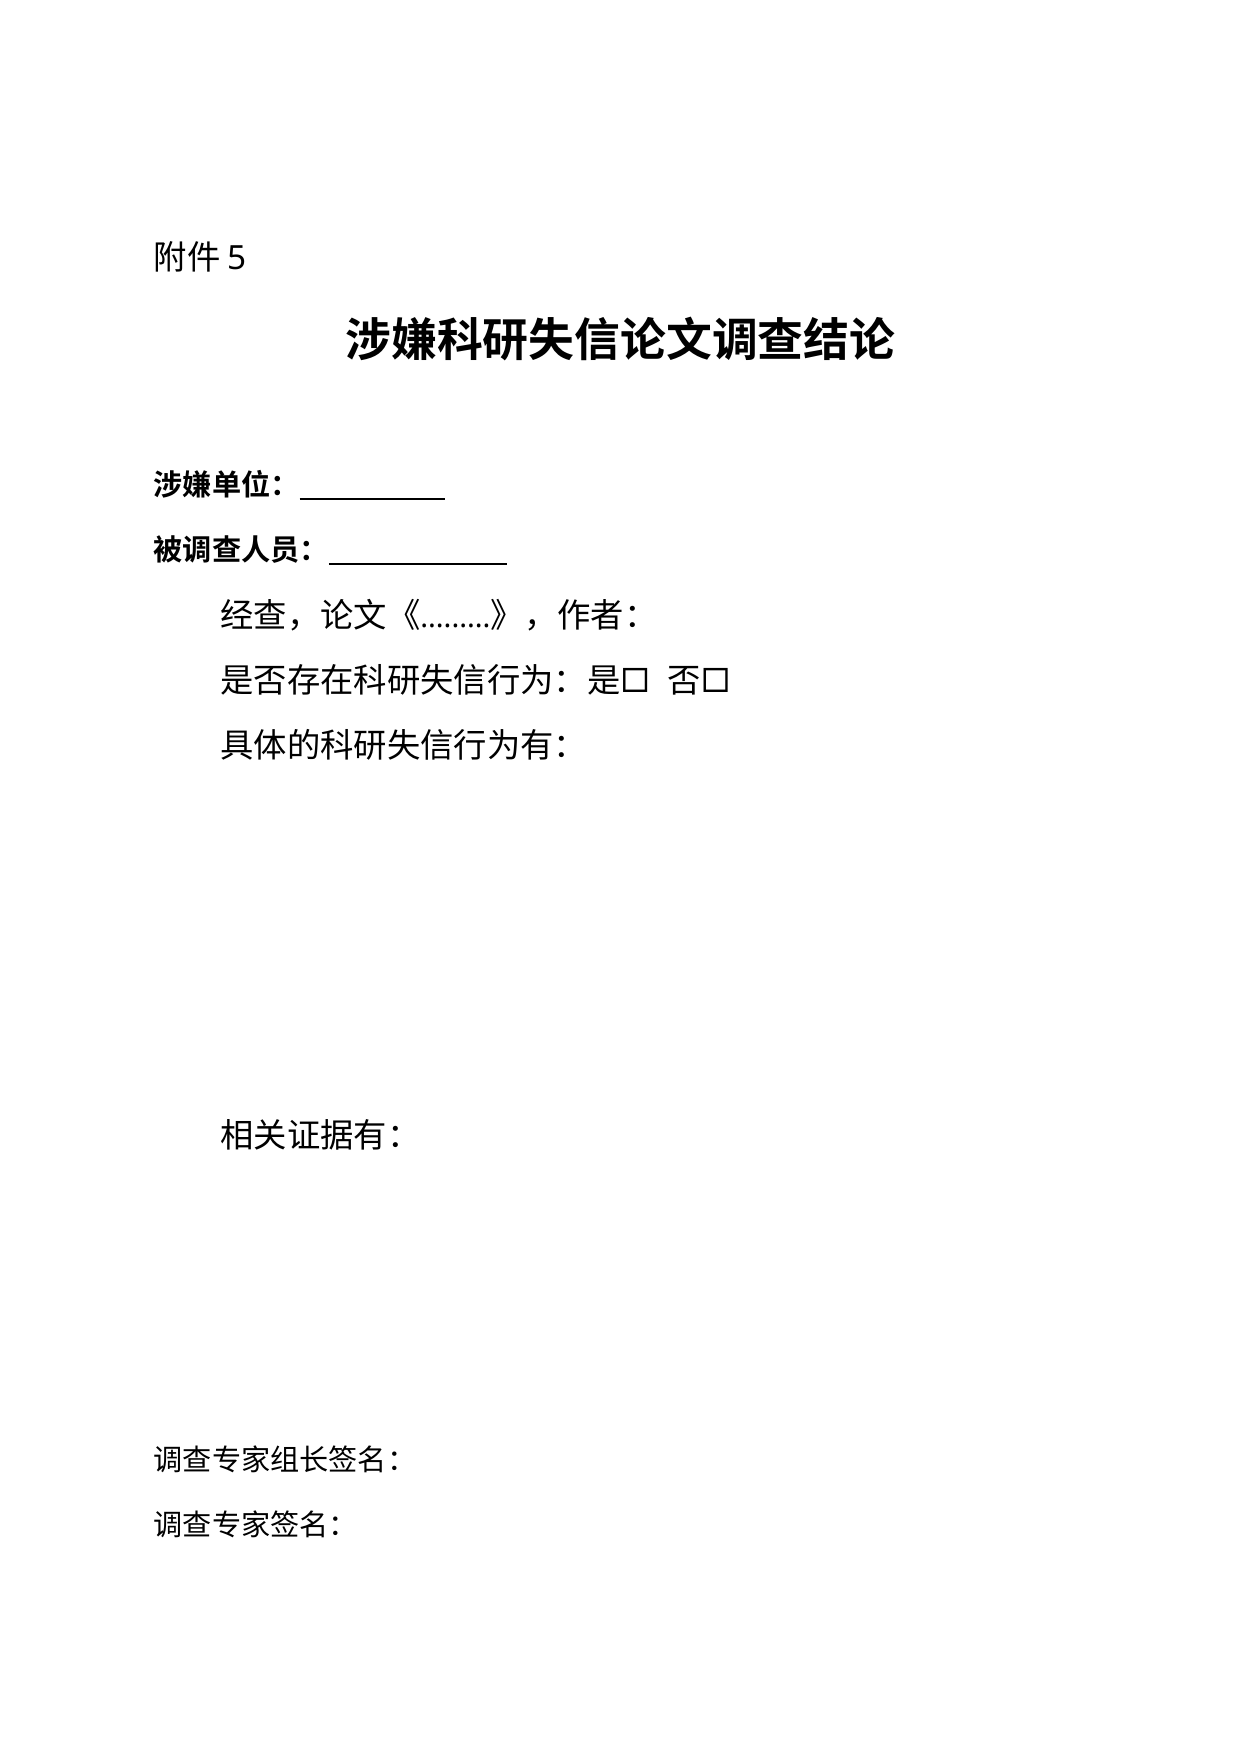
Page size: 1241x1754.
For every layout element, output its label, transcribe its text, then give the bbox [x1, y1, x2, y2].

text 相关证据有： [153, 1100, 1087, 1165]
text 经查，论文《.........》，作者： [153, 580, 1087, 645]
text 具体的科研失信行为有： [153, 710, 1087, 775]
text 涉嫌单位： [153, 450, 1087, 515]
text 附件5 [153, 222, 1087, 287]
text 调查专家签名： [153, 1490, 1087, 1555]
text 被调查人员： [153, 515, 1087, 580]
text 是否存在科研失信行为：是 否 [153, 645, 1087, 710]
text 涉嫌科研失信论文调查结论 [153, 287, 1087, 385]
text 调查专家组长签名： [153, 1425, 1087, 1490]
